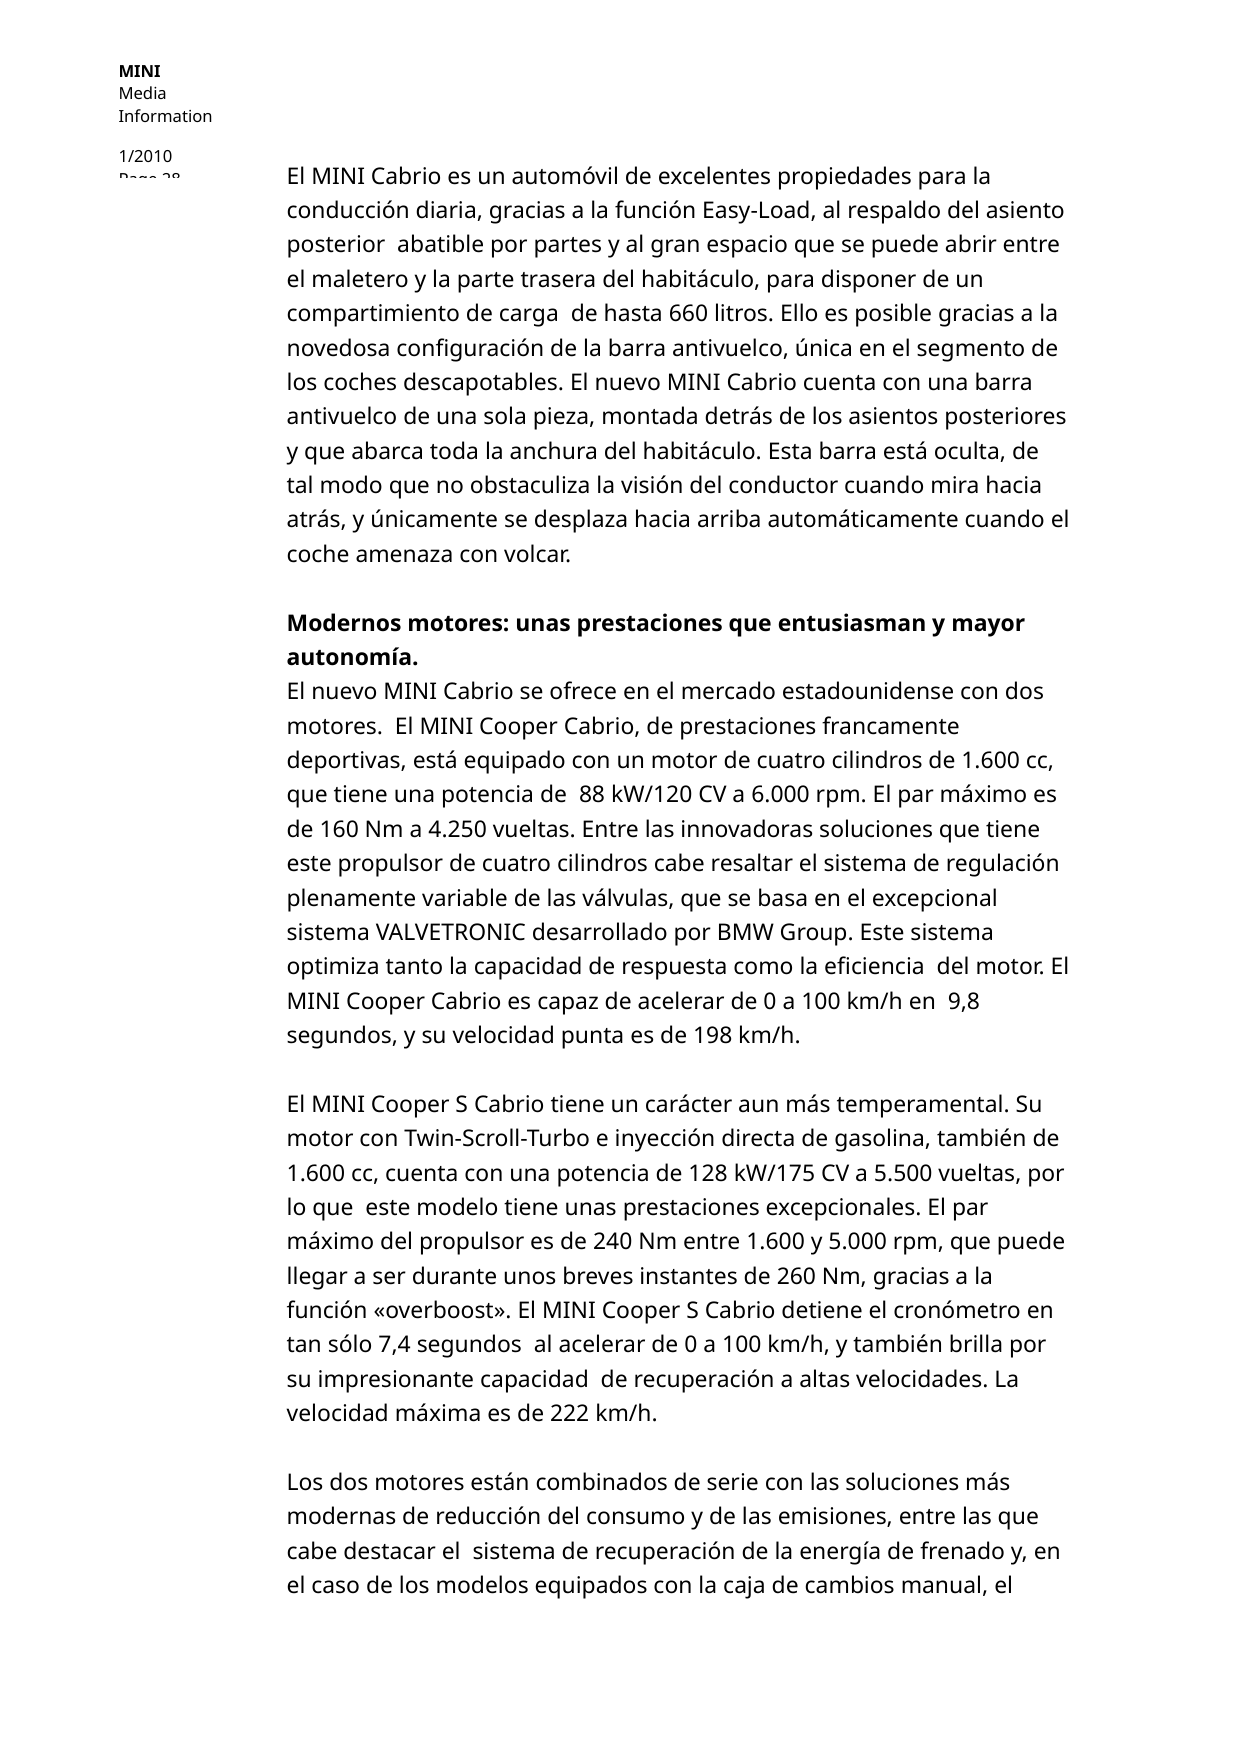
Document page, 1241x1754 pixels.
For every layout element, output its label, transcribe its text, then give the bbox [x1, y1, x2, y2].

text El nuevo MINI Cabrio se ofrece en el mercado estadounidense con dos motores. El MINI Cooper Cabrio, de prestaciones francamente deportivas, está equipado con un motor de cuatro cilindros de 1.600 cc, que tiene una potencia de 88 kW/120 CV a 6.000 rpm. El par máximo es de 160 Nm a 4.250 vueltas. Entre las innovadoras soluciones que tiene este propulsor de cuatro cilindros cabe resaltar el sistema de regulación plenamente variable de las válvulas, que se basa en el excepcional sistema VALVETRONIC desarrollado por BMW Group. Este sistema optimiza tanto la capacidad de respuesta como la eficiencia del motor. El MINI Cooper Cabrio es capaz de acelerar de 0 a 100 km/h en 9,8 segundos, y su velocidad punta es de 198 km/h. [286, 672, 1072, 1050]
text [286, 1463, 1072, 1600]
text El MINI Cabrio es un automóvil de excelentes propiedades para la conducción diaria, gracias a la función Easy-Load, al respaldo del asiento posterior abatible por partes y al gran espacio que se puede abrir entre el maletero y la parte trasera del habitáculo, para disponer de un compartimiento de carga de hasta 660 litros. Ello es posible gracias a la novedosa configuración de la barra antivuelco, única en el segmento de los coches descapotables. El nuevo MINI Cabrio cuenta con una barra antivuelco de una sola pieza, montada detrás de los asientos posteriores y que abarca toda la anchura del habitáculo. Esta barra está oculta, de tal modo que no obstaculiza la visión del conductor cuando mira hacia atrás, y únicamente se desplaza hacia arriba automáticamente cuando el coche amenaza con volcar. [286, 157, 1072, 569]
text El MINI Cooper S Cabrio tiene un carácter aun más temperamental. Su motor con Twin-Scroll-Turbo e inyección directa de gasolina, también de 1.600 cc, cuenta con una potencia de 128 kW/175 CV a 5.500 vueltas, por lo que este modelo tiene unas prestaciones excepcionales. El par máximo del propulsor es de 240 Nm entre 1.600 y 5.000 rpm, que puede llegar a ser durante unos breves instantes de 260 Nm, gracias a la función «overboost». El MINI Cooper S Cabrio detiene el cronómetro en tan sólo 7,4 segundos al acelerar de 0 a 100 km/h, y también brilla por su impresionante capacidad de recuperación a altas velocidades. La velocidad máxima es de 222 km/h. [286, 1085, 1072, 1428]
text Modernos motores: unas prestaciones que entusiasman y mayor autonomía. [286, 603, 1072, 672]
